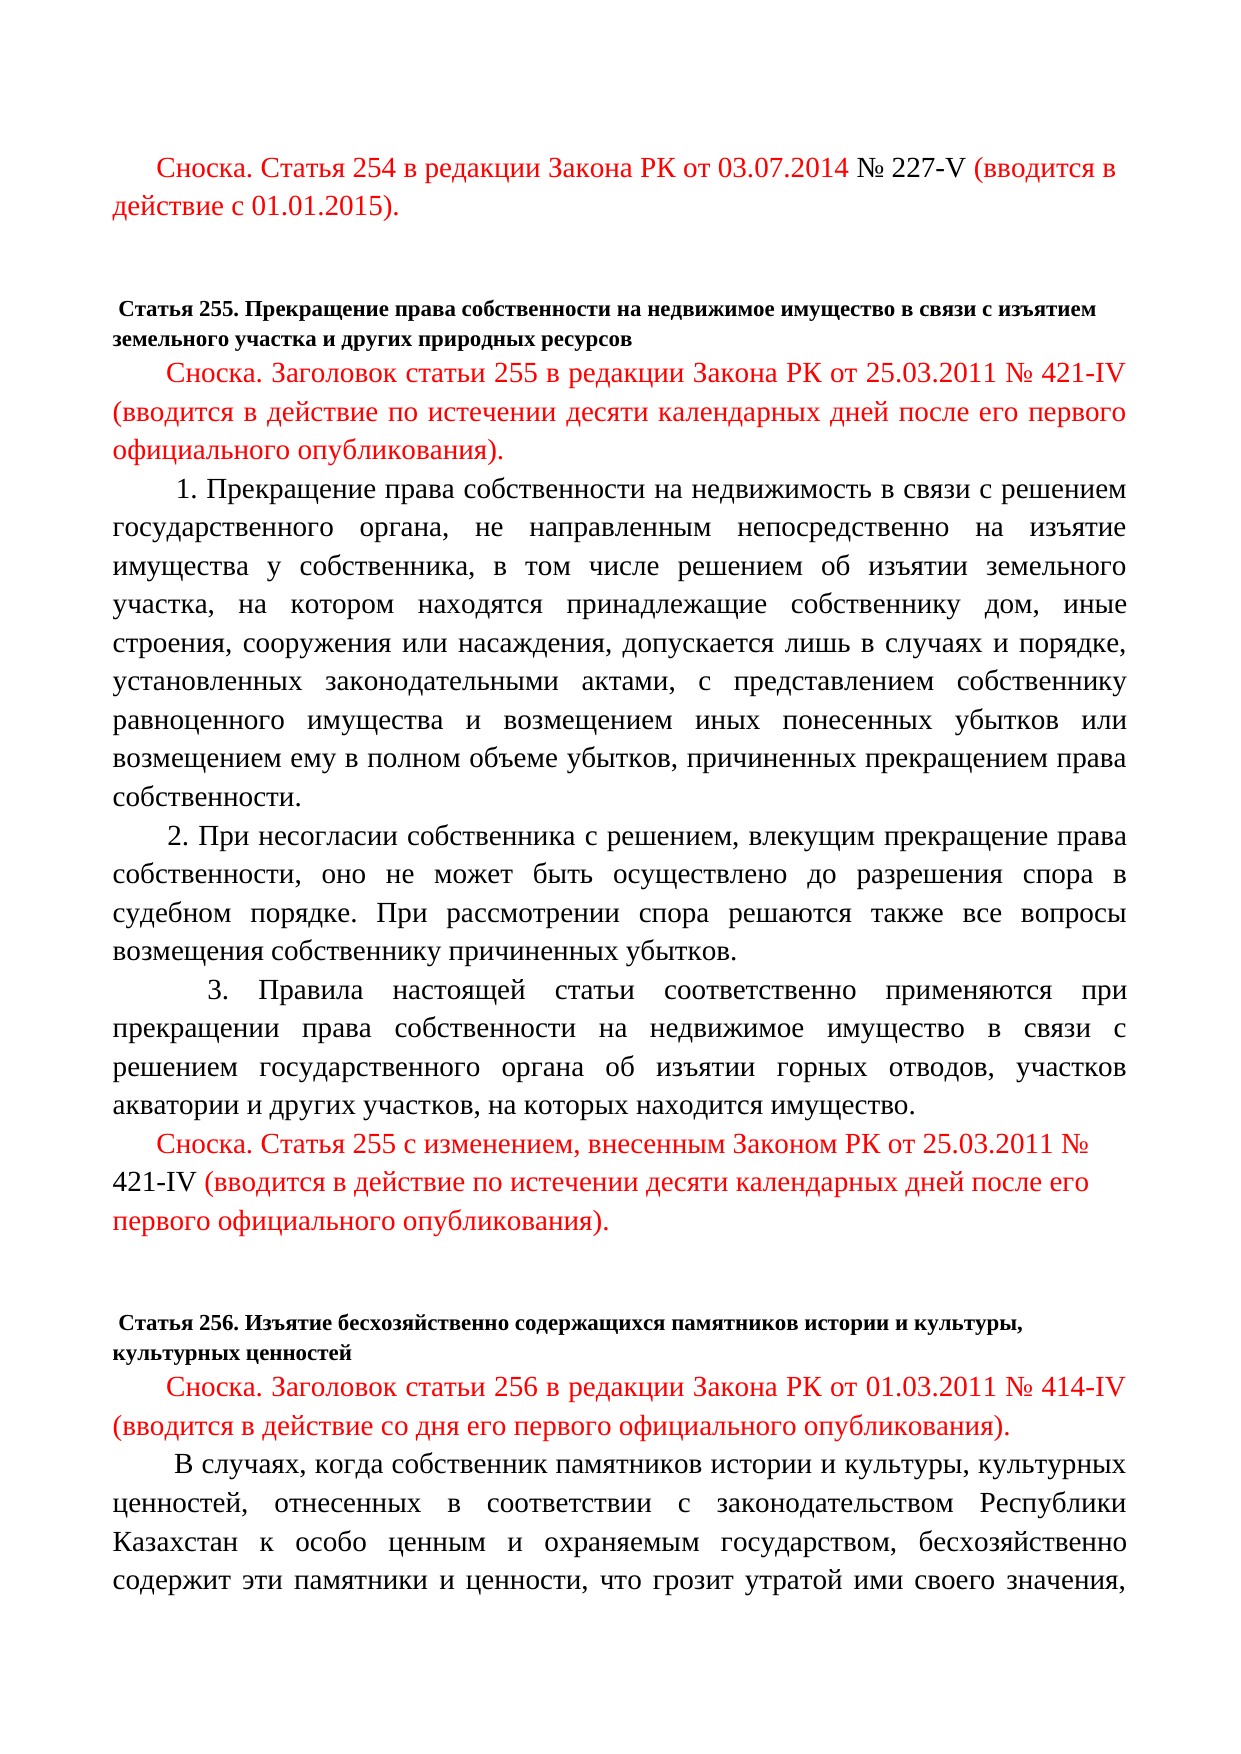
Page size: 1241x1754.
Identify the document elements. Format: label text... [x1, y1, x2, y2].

text Статья 255. Прекращение права собственности на недвижимое имущество в связи с изъятием земельного участка и других природных ресурсов [112, 295, 1128, 351]
text 1. Прекращение права собственности на недвижимость в связи с решением государственного органа, не направленным непосредственно на изъятие имущества у собственника, в том числе решением об изъятии земельного участка, на котором находятся принадлежащие собственнику дом, иные строения, сооружения или насаждения, допускается лишь в случаях и порядке, установленных законодательными актами, с представлением собственнику равноценного имущества и возмещением иных понесенных убытков или возмещением ему в полном объеме убытков, причиненных прекращением права собственности. [112, 471, 1128, 813]
text Сноска. Заголовок статьи 255 в редакции Закона РК от 25.03.2011 № 421-IV (вводится в действие по истечении десяти календарных дней после его первого официального опубликования). [112, 355, 1128, 466]
text Сноска. Статья 255 с изменением, внесенным Законом РК от 25.03.2011 № 421-IV (вводится в действие по истечении десяти календарных дней после его первого официального опубликования). [112, 1126, 1128, 1305]
text 2. При несогласии собственника с решением, влекущим прекращение права собственности, оно не может быть осуществлено до разрешения спора в судебном порядке. При рассмотрении спора решаются также все вопросы возмещения собственнику причиненных убытков. [112, 818, 1128, 967]
text Сноска. Заголовок статьи 256 в редакции Закона РК от 01.03.2011 № 414-IV (вводится в действие со дня его первого официального опубликования). [112, 1369, 1128, 1442]
text 3. Правила настоящей статьи соответственно применяются при прекращении права собственности на недвижимое имущество в связи с решением государственного органа об изъятии горных отводов, участков акватории и других участков, на которых находится имущество. [112, 972, 1128, 1121]
text Статья 256. Изъятие бесхозяйственно содержащихся памятников истории и культуры, культурных ценностей [112, 1309, 1128, 1366]
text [112, 1447, 1128, 1596]
text Сноска. Статья 254 в редакции Закона РК от 03.07.2014 № 227-V (вводится в действие с 01.01.2015). [112, 150, 1128, 291]
